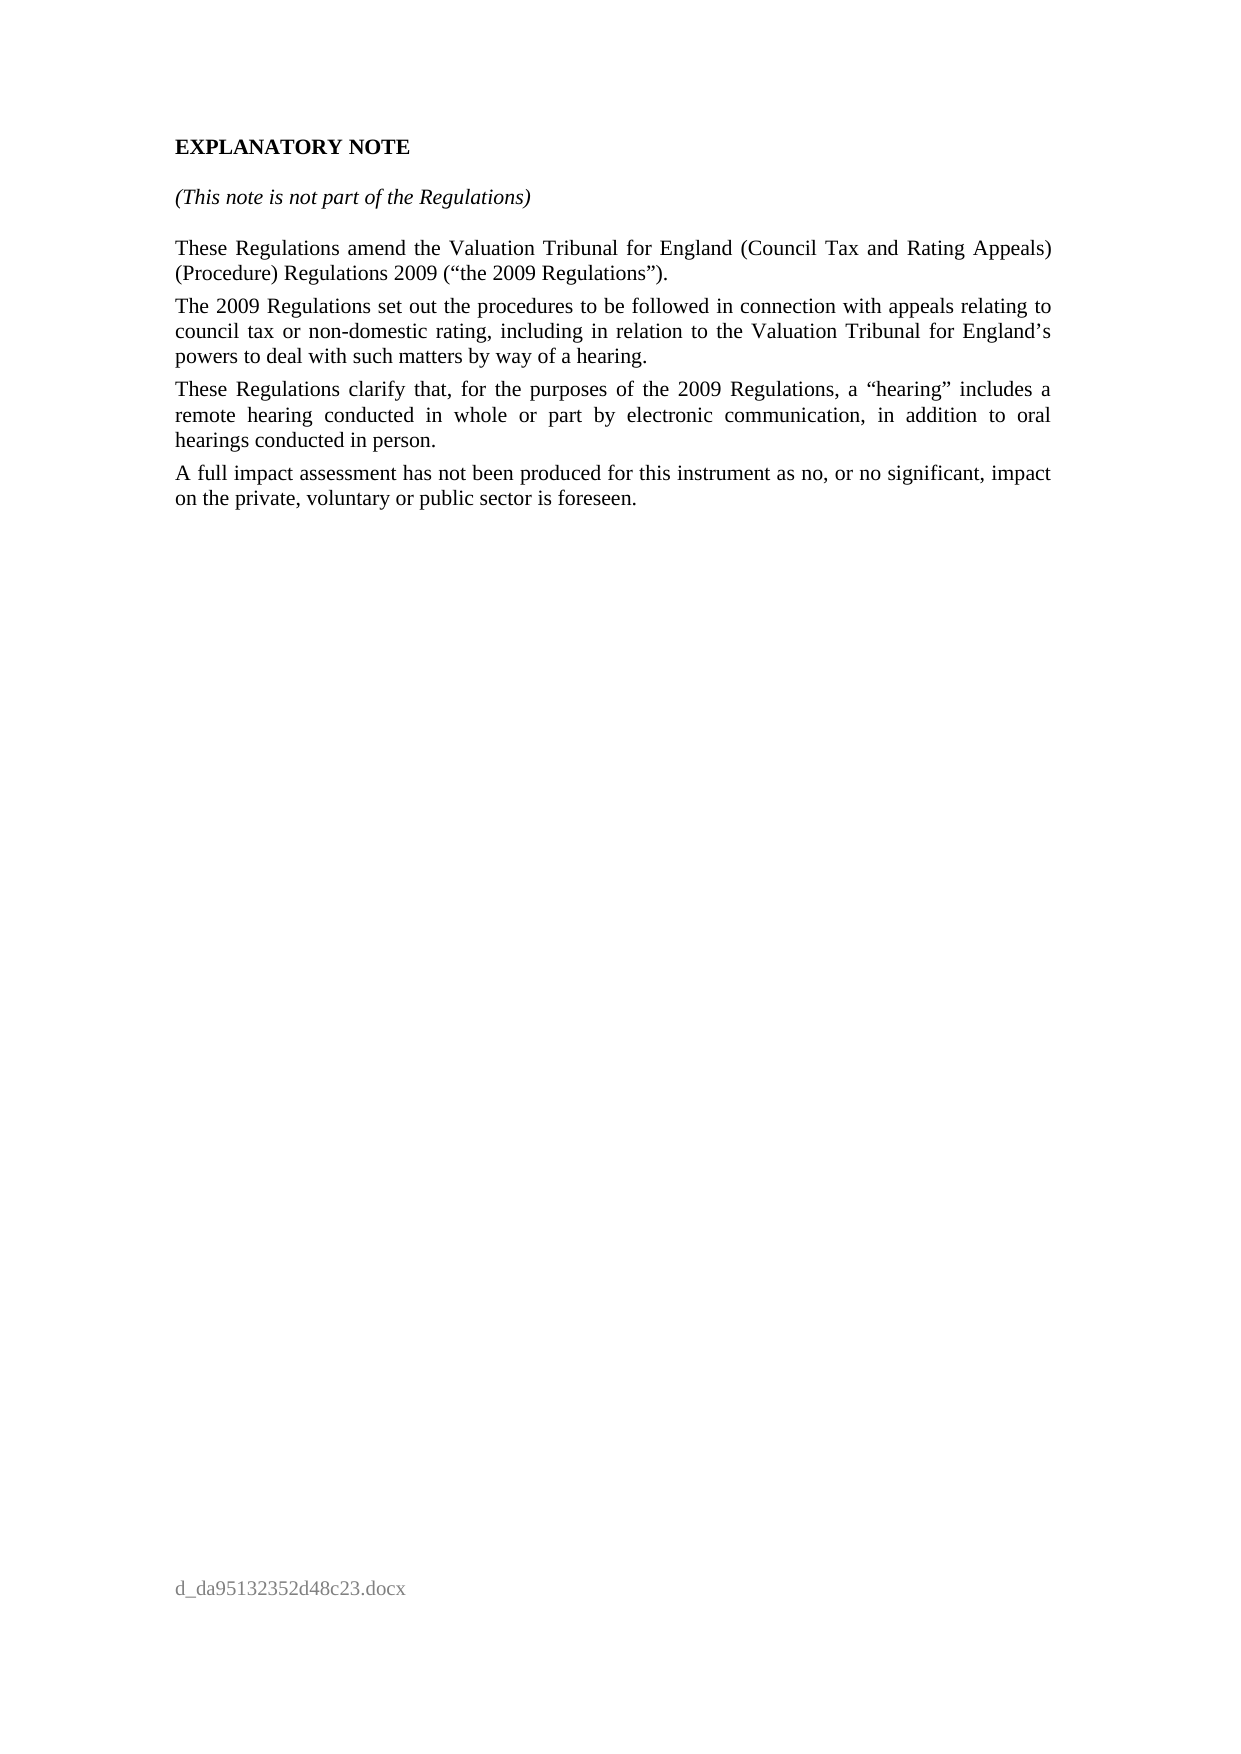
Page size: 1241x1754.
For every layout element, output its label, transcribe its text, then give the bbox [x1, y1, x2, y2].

text A full impact assessment has not been produced for this instrument as no, or no significant, impact on the private, voluntary or public sector is foreseen. [175, 460, 1052, 510]
text These Regulations amend the Valuation Tribunal for England (Council Tax and Rating Appeals) (Procedure) Regulations 2009 (“the 2009 Regulations”). [175, 234, 1053, 285]
text (This note is not part of the Regulations) [175, 184, 1065, 209]
text The 2009 Regulations set out the procedures to be followed in connection with appeals relating to council tax or non-domestic rating, including in relation to the Valuation Tribunal for England’s powers to deal with such matters by way of a hearing. [175, 293, 1053, 368]
subtitle EXPLANATORY NOTE [175, 134, 1065, 159]
text These Regulations clarify that, for the purposes of the 2009 Regulations, a “hearing” includes a remote hearing conducted in whole or part by electronic communication, in addition to oral hearings conducted in person. [175, 376, 1052, 452]
